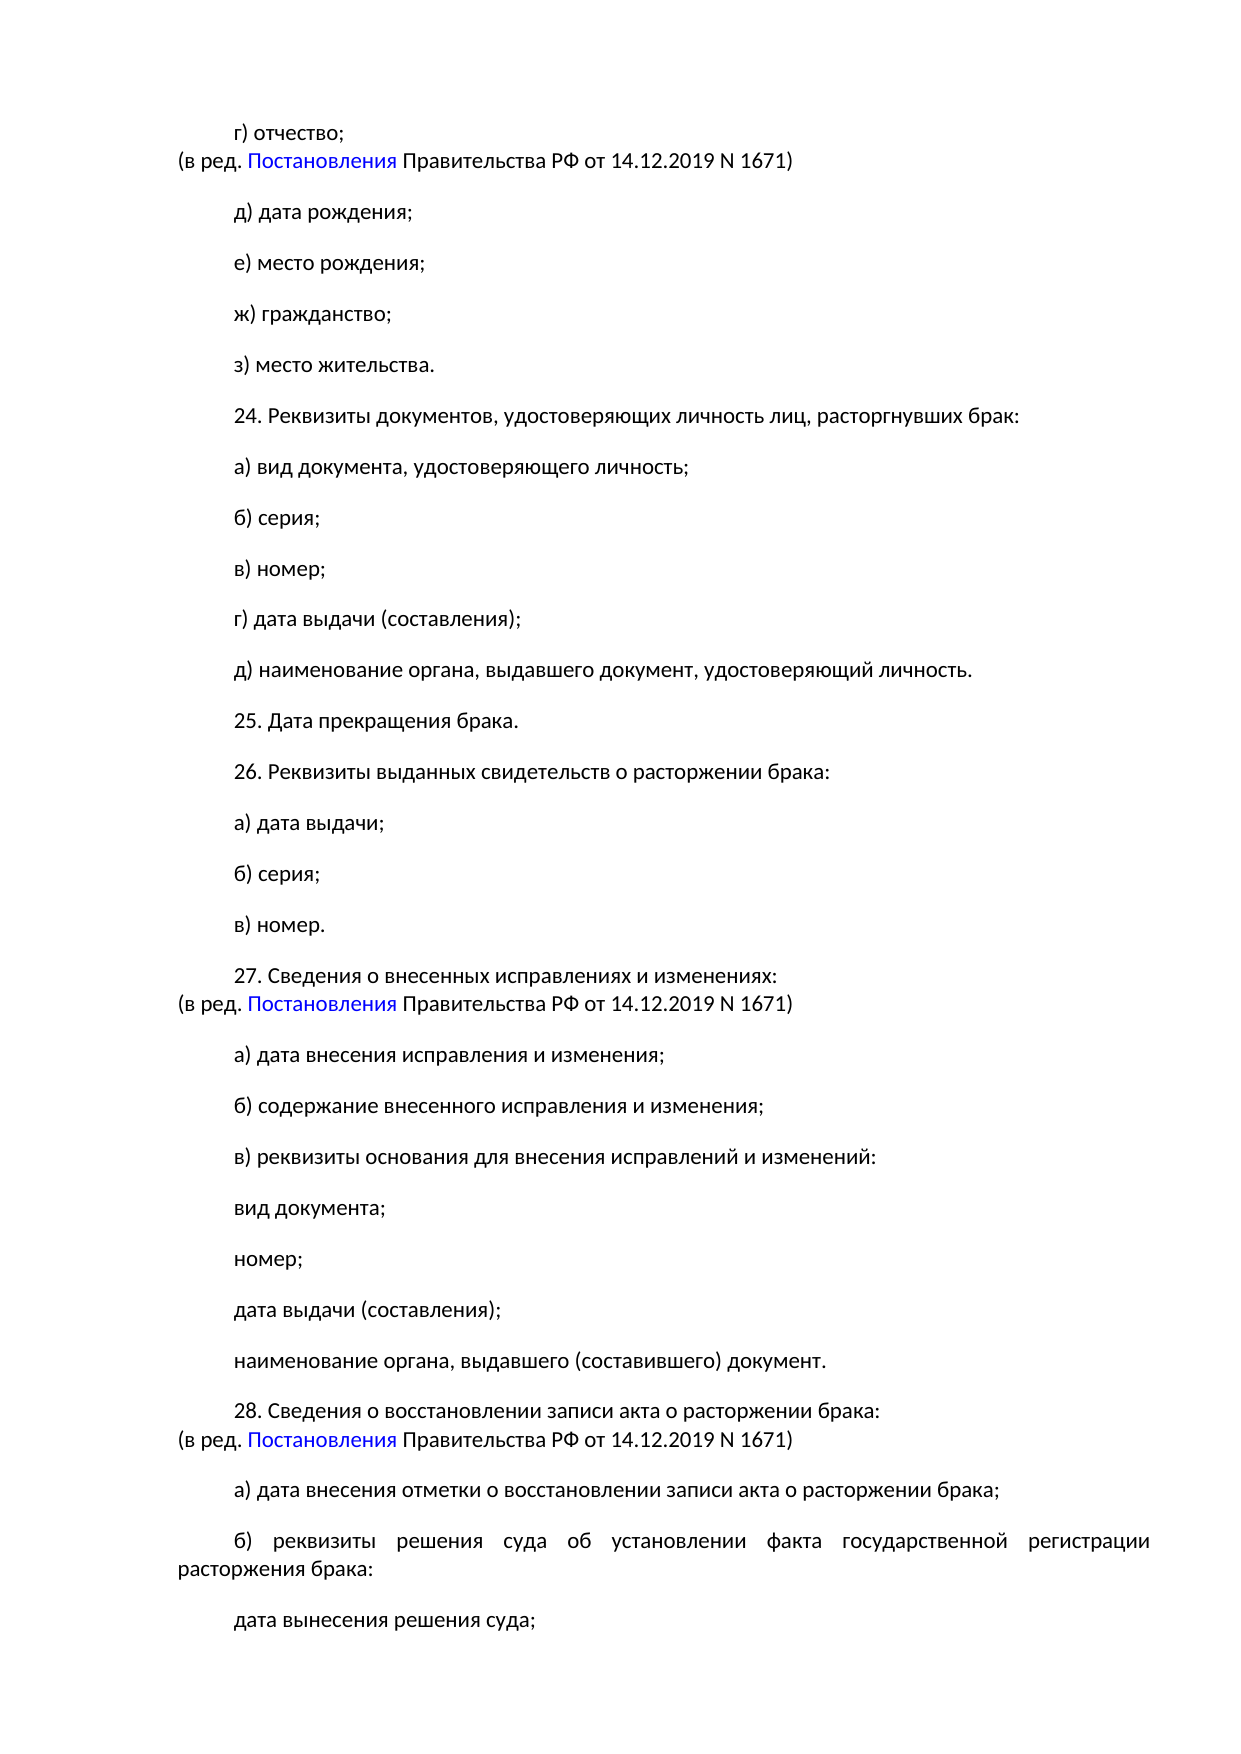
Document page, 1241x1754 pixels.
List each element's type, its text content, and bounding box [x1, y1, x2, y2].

text вид документа; [177, 1193, 1152, 1221]
text д) наименование органа, выдавшего документ, удостоверяющий личность. [177, 656, 1152, 683]
text е) место рождения; [177, 248, 1152, 276]
text в) реквизиты основания для внесения исправлений и изменений: [177, 1142, 1152, 1170]
text в) номер. [177, 910, 1152, 938]
text (в ред. Постановления Правительства РФ от 14.12.2019 N 1671) [177, 989, 1152, 1017]
text 27. Сведения о внесенных исправлениях и изменениях: [177, 961, 1152, 989]
text в) номер; [177, 554, 1152, 582]
text г) дата выдачи (составления); [177, 604, 1152, 633]
text з) место жительства. [177, 350, 1152, 378]
text 24. Реквизиты документов, удостоверяющих личность лиц, расторгнувших брак: [177, 401, 1152, 429]
text дата выдачи (составления); [177, 1295, 1152, 1323]
text а) вид документа, удостоверяющего личность; [177, 452, 1152, 480]
text б) серия; [177, 859, 1152, 887]
text д) дата рождения; [177, 197, 1152, 225]
text а) дата внесения исправления и изменения; [177, 1040, 1152, 1068]
text а) дата внесения отметки о восстановлении записи акта о расторжении брака; [177, 1476, 1152, 1504]
text номер; [177, 1244, 1152, 1272]
text дата вынесения решения суда; [177, 1606, 1152, 1633]
text б) серия; [177, 503, 1152, 531]
text а) дата выдачи; [177, 808, 1152, 836]
text (в ред. Постановления Правительства РФ от 14.12.2019 N 1671) [177, 1425, 1152, 1453]
text 28. Сведения о восстановлении записи акта о расторжении брака: [177, 1397, 1152, 1425]
text б) реквизиты решения суда об установлении факта государственной регистрации расторжения брака: [177, 1527, 1152, 1583]
text 26. Реквизиты выданных свидетельств о расторжении брака: [177, 757, 1152, 785]
text г) отчество; [177, 118, 1152, 146]
text 25. Дата прекращения брака. [177, 706, 1152, 734]
text б) содержание внесенного исправления и изменения; [177, 1091, 1152, 1119]
text (в ред. Постановления Правительства РФ от 14.12.2019 N 1671) [177, 146, 1152, 174]
text наименование органа, выдавшего (составившего) документ. [177, 1346, 1152, 1374]
text ж) гражданство; [177, 299, 1152, 327]
